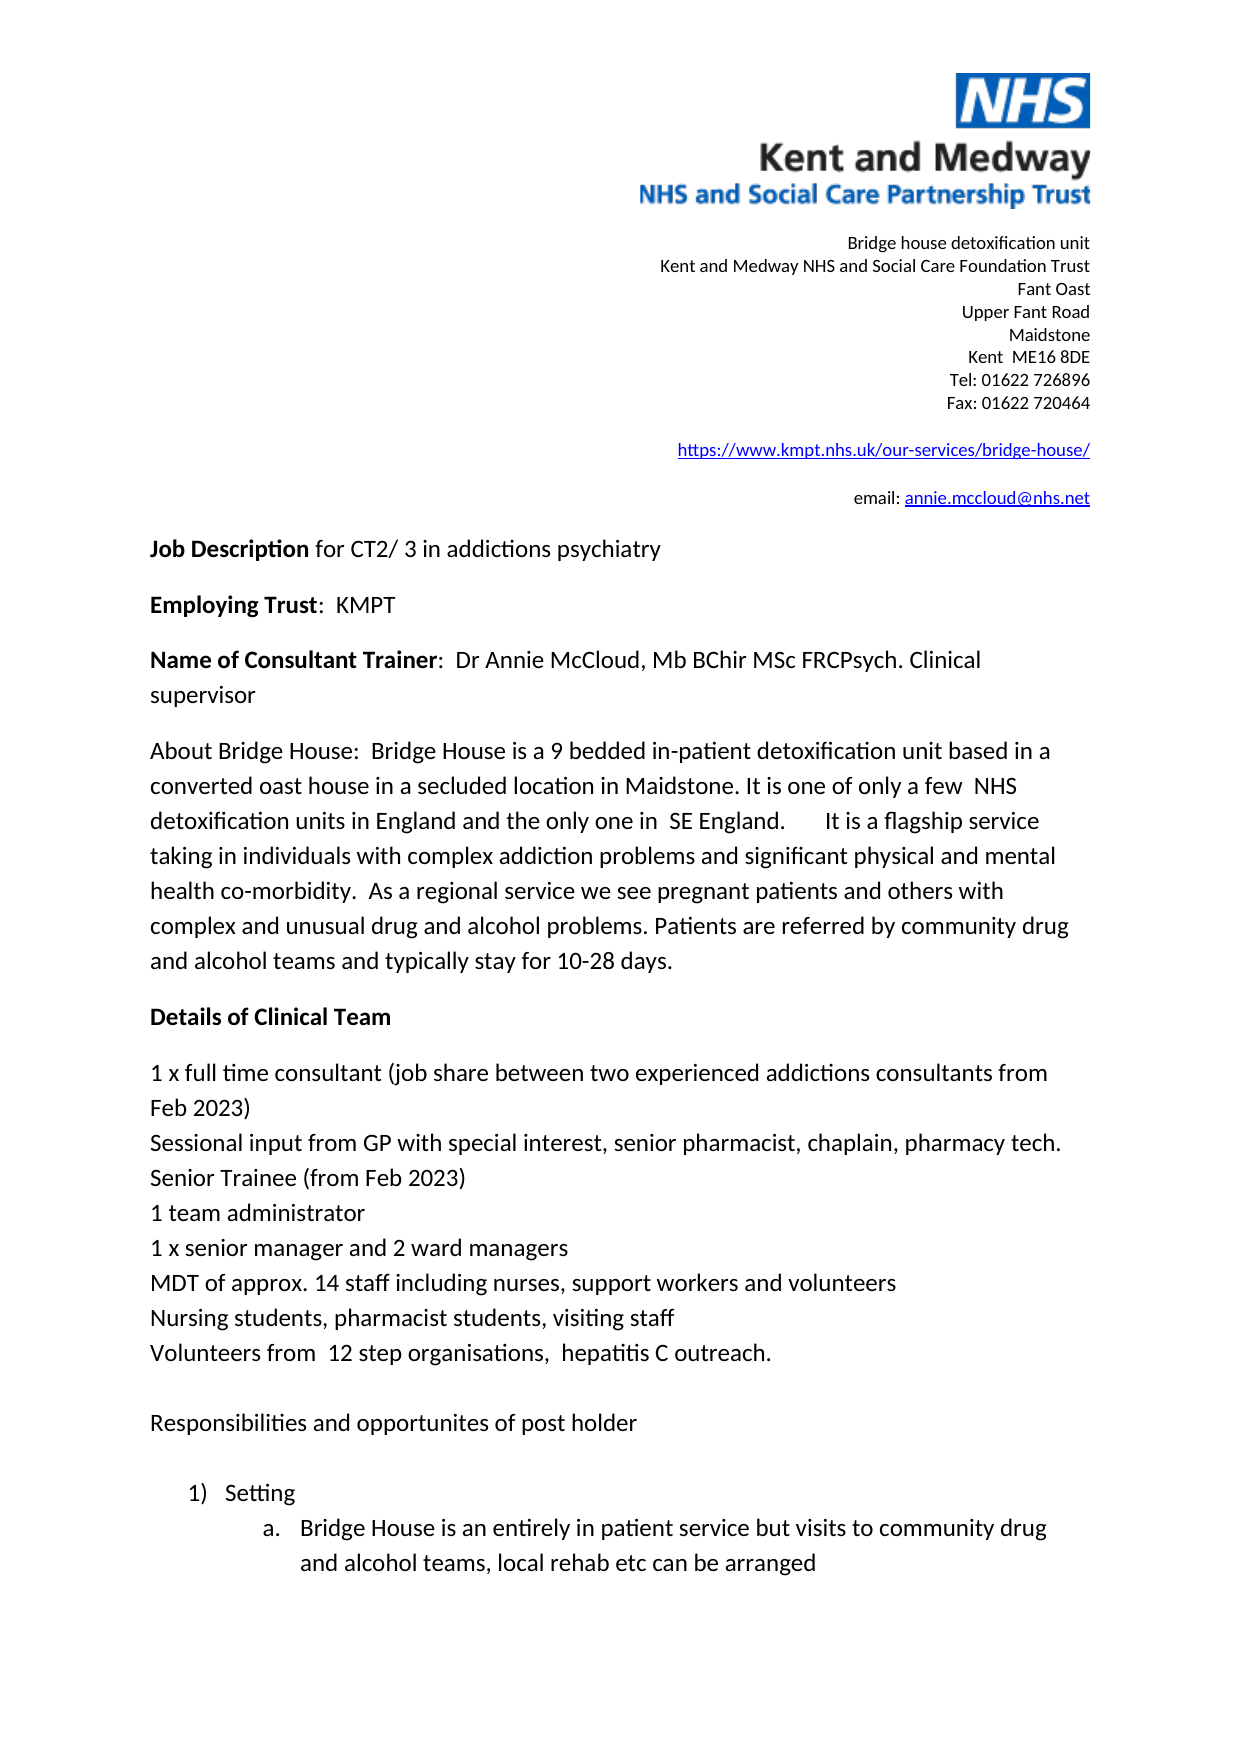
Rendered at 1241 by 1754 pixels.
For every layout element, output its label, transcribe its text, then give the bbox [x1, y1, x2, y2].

text 1 x full time consultant (job share between two experienced addictions consultants from Feb 2023) [150, 1057, 1090, 1123]
text 1 x senior manager and 2 ward managers [150, 1232, 1090, 1263]
text Job Description for CT2/ 3 in addictions psychiatry [150, 533, 1090, 563]
text 1 team administrator [150, 1197, 1090, 1228]
text MDT of approx. 14 staff including nurses, support workers and volunteers [150, 1267, 1090, 1298]
text Kent and Medway NHS and Social Care Foundation Trust [150, 254, 1090, 277]
text About Bridge House: Bridge House is a 9 bedded in-patient detoxification unit based in a converted oast house in a secluded location in Maidstone. It is one of only a few NHS detoxification units in England and the only one in SE England. It is a flagship service taking in individuals with complex addiction problems and significant physical and mental health co-morbidity. As a regional service we see pregnant patients and others with complex and unusual drug and alcohol problems. Patients are referred by community drug and alcohol teams and typically stay for 10-28 days. [150, 736, 1090, 976]
text Employing Trust: KMPT [150, 589, 1090, 619]
text Fax: 01622 720464 [150, 391, 1090, 414]
text Details of Clinical Team [150, 1001, 1090, 1032]
text Volunteers from 12 step organisations, hepatitis C outreach. [150, 1337, 1090, 1368]
text Senior Trainee (from Feb 2023) [150, 1162, 1090, 1193]
picture [640, 73, 1091, 209]
list Bridge House is an entirely in patient service but visits to community drug and alcohol teams, local rehab etc can be arranged [262, 1512, 1090, 1578]
text Fant Oast Upper Fant Road Maidstone Kent ME16 8DE Tel: 01622 726896 [150, 277, 1090, 391]
text Bridge house detoxification unit [150, 231, 1090, 254]
text Name of Consultant Trainer: Dr Annie McCloud, Mb BChir MSc FRCPsych. Clinical supervisor [150, 645, 1090, 710]
text Responsibilities and opportunites of post holder [150, 1407, 1090, 1438]
text https://www.kmpt.nhs.uk/our-services/bridge-house/ [150, 439, 1090, 462]
text Nursing students, pharmacist students, visiting staff [150, 1302, 1090, 1333]
text email: annie.mccloud@nhs.net [150, 486, 1090, 509]
list Setting [187, 1477, 1090, 1508]
text Sessional input from GP with special interest, senior pharmacist, chaplain, pharmacy tech. [150, 1127, 1090, 1158]
